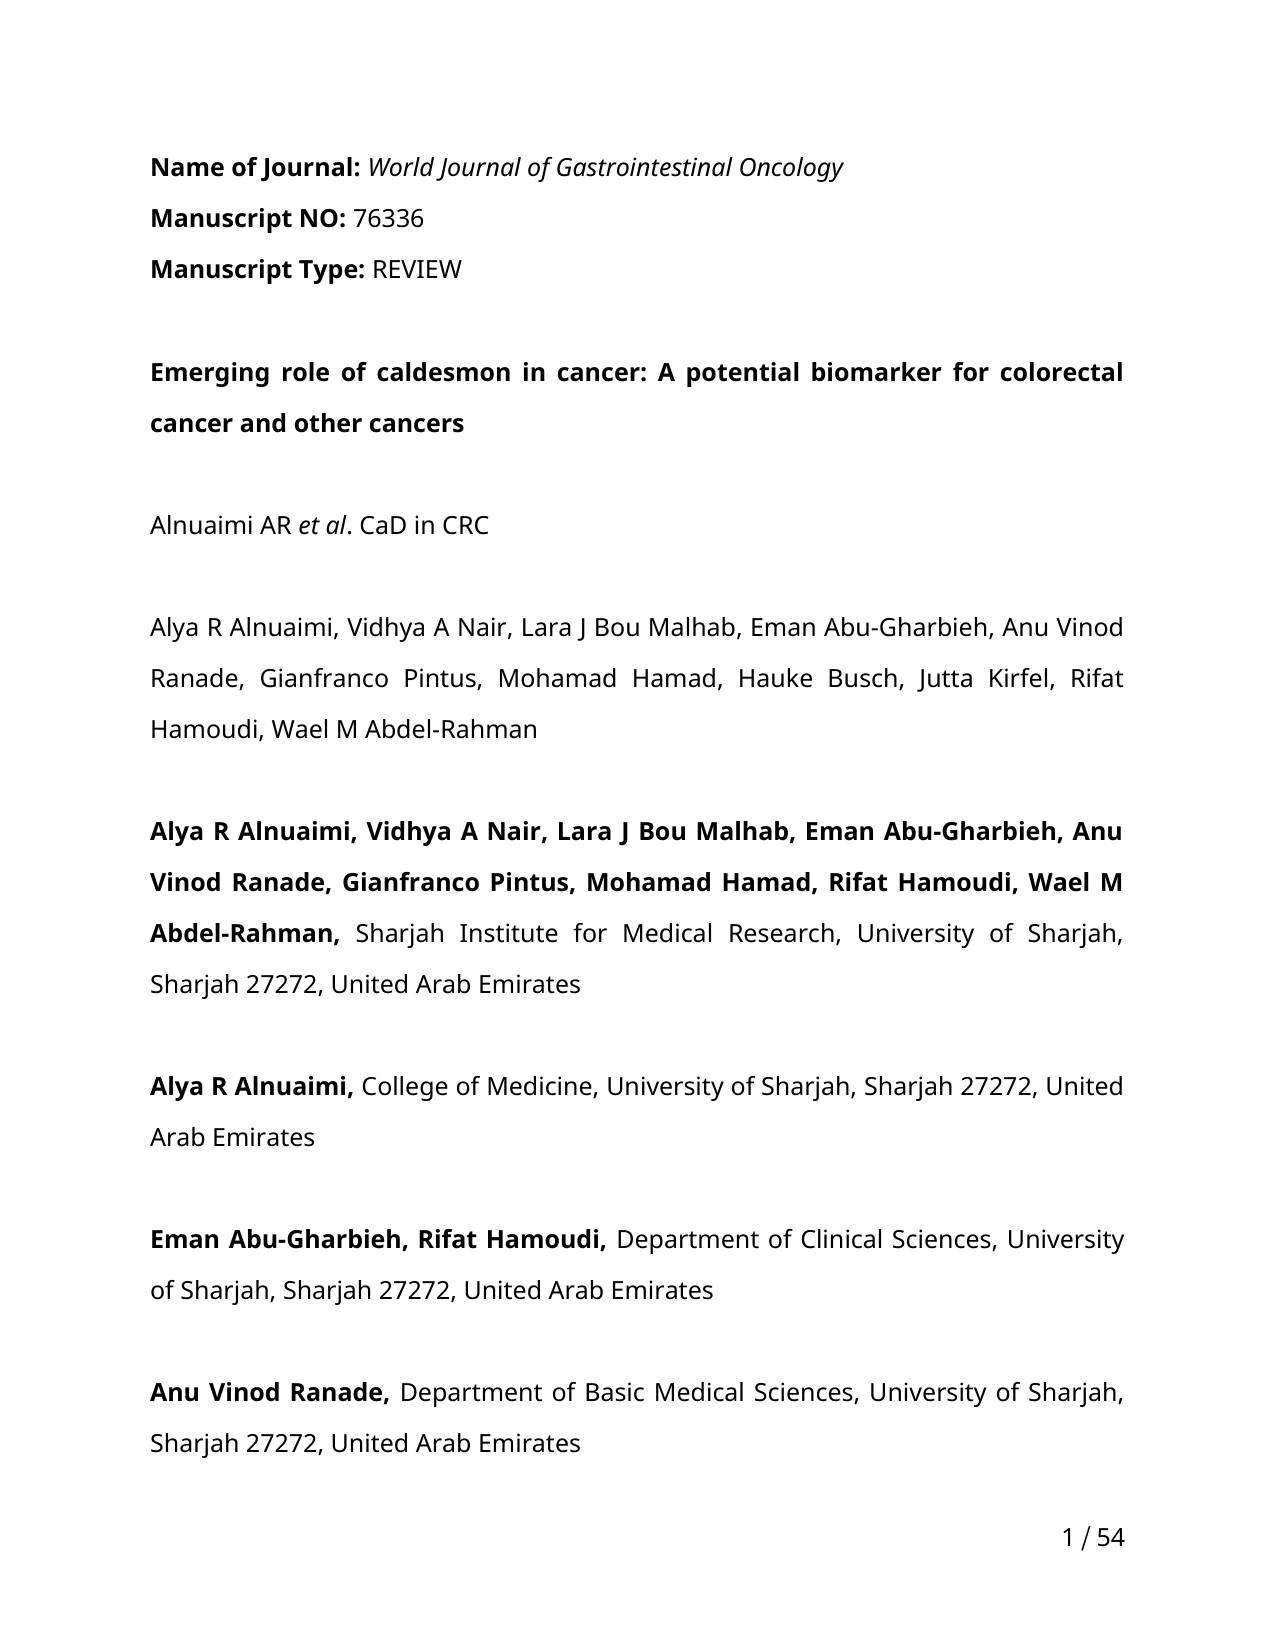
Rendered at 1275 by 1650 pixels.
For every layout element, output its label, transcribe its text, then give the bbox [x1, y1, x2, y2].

text Manuscript NO: 76336 [150, 201, 1125, 235]
text Anu Vinod Ranade, Department of Basic Medical Sciences, University of Sharjah, Sharjah 27272, United Arab Emirates [150, 1375, 1125, 1460]
text Eman Abu-Gharbieh, Rifat Hamoudi, Department of Clinical Sciences, University of Sharjah, Sharjah 27272, United Arab Emirates [150, 1222, 1125, 1307]
text Name of Journal: World Journal of Gastrointestinal Oncology [150, 150, 1125, 184]
text Manuscript Type: REVIEW [150, 252, 1125, 286]
text Alya R Alnuaimi, College of Medicine, University of Sharjah, Sharjah 27272, United Arab Emirates [150, 1069, 1125, 1154]
text Emerging role of caldesmon in cancer: A potential biomarker for colorectal cancer and other cancers [150, 354, 1125, 439]
text Alya R Alnuaimi, Vidhya A Nair, Lara J Bou Malhab, Eman Abu-Gharbieh, Anu Vinod Ranade, Gianfranco Pintus, Mohamad Hamad, Rifat Hamoudi, Wael M Abdel-Rahman, Sharjah Institute for Medical Research, University of Sharjah, Sharjah 27272, United Arab Emirates [150, 813, 1125, 1001]
text Alya R Alnuaimi, Vidhya A Nair, Lara J Bou Malhab, Eman Abu-Gharbieh, Anu Vinod Ranade, Gianfranco Pintus, Mohamad Hamad, Hauke Busch, Jutta Kirfel, Rifat Hamoudi, Wael M Abdel-Rahman [150, 609, 1125, 746]
text Alnuaimi AR et al. CaD in CRC [150, 507, 1125, 541]
